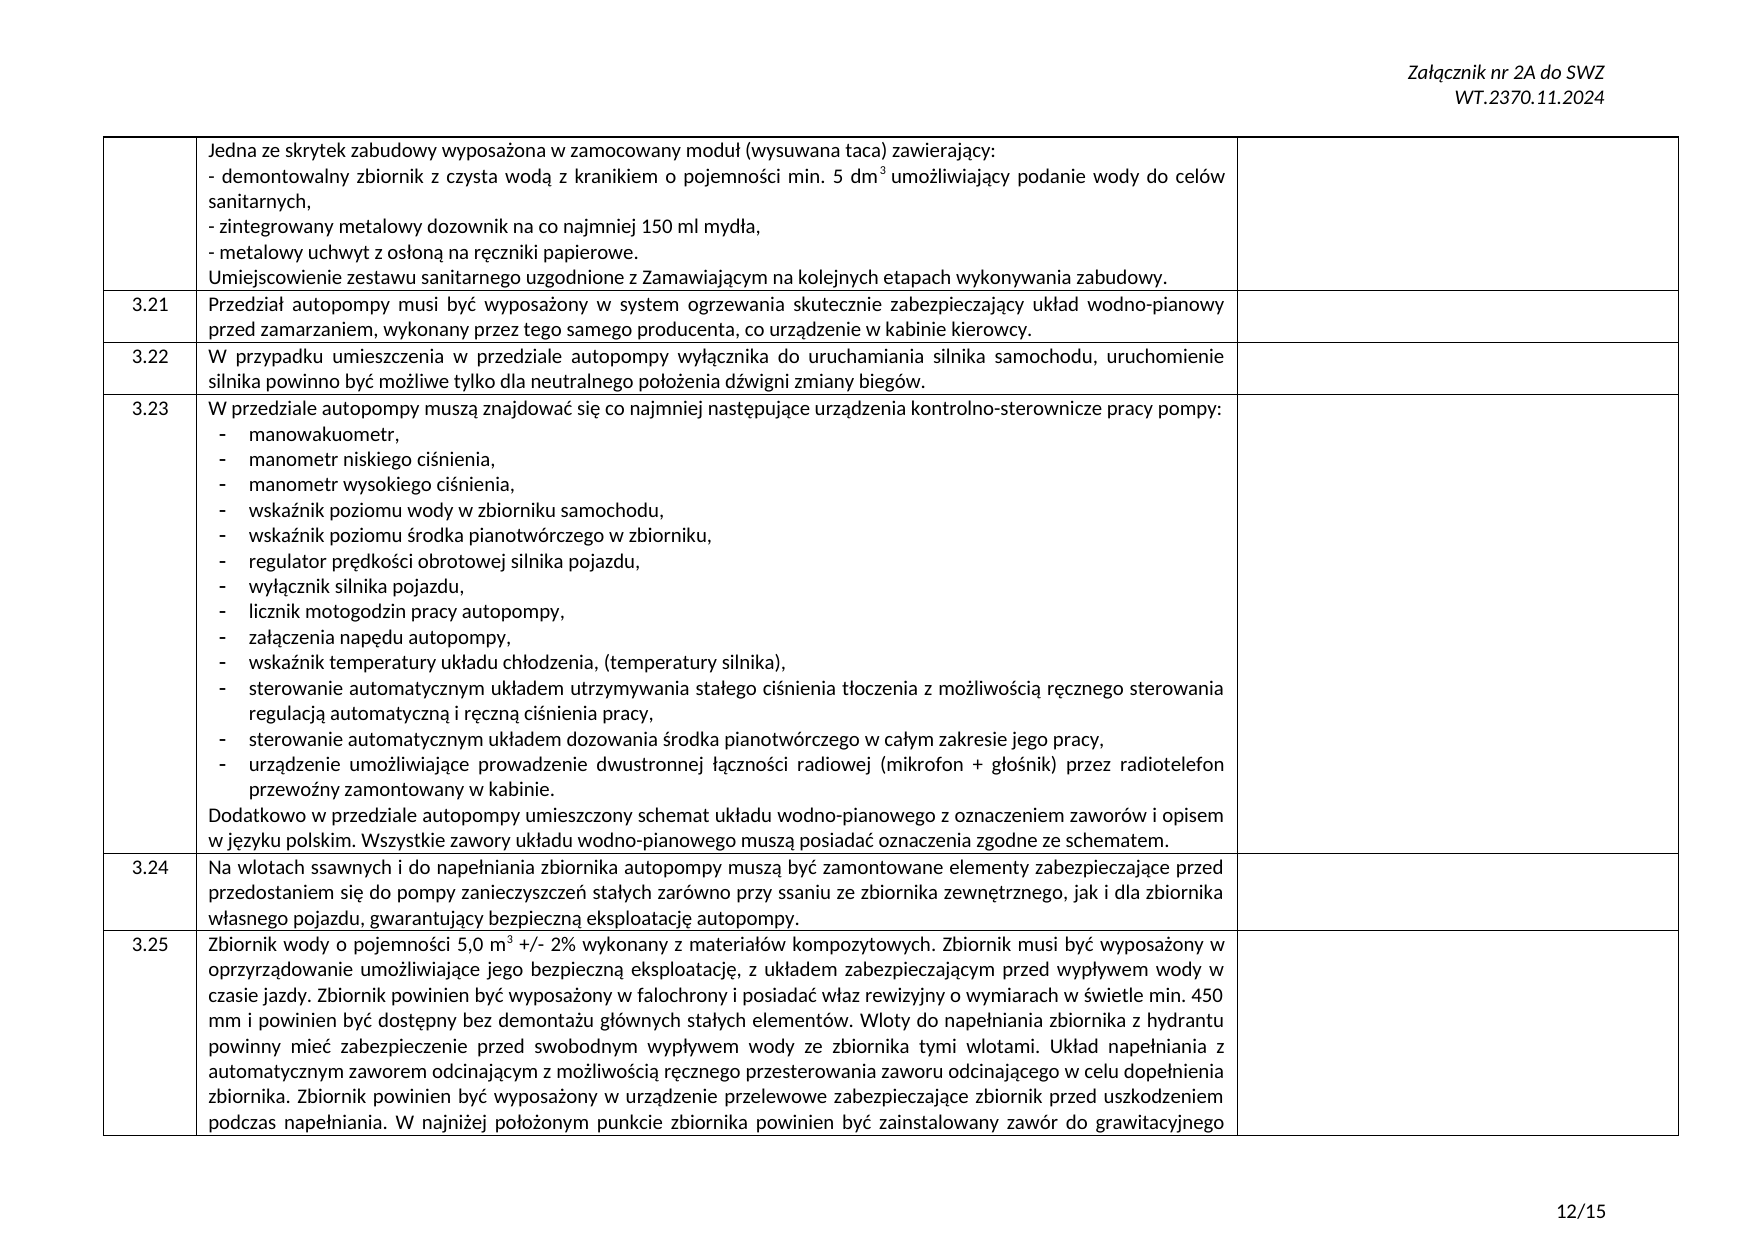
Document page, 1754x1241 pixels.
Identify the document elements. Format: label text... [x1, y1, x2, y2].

table_cell [1238, 343, 1678, 394]
table_cell [1238, 138, 1678, 290]
table_cell [1238, 931, 1678, 1134]
table_cell Jedna ze skrytek zabudowy wyposażona w zamocowany moduł (wysuwana taca) zawierający: - demontowalny zbiornik z czysta wodą z kranikiem o pojemności min. 5 dm3 umożliwiający podanie wody do celów sanitarnych, - zintegrowany metalowy dozownik na co najmniej 150 ml mydła, - metalowy uchwyt z osłoną na ręczniki papierowe. Umiejscowienie zestawu sanitarnego uzgodnione z Zamawiającym na kolejnych etapach wykonywania zabudowy. [197, 138, 1237, 290]
table_cell 3.25 [104, 931, 196, 1134]
table_cell [1238, 854, 1678, 930]
table_cell [1238, 395, 1678, 853]
table_cell W przedziale autopompy muszą znajdować się co najmniej następujące urządzenia kontrolno-sterownicze pracy pompy: manowakuometr, manometr niskiego ciśnienia, manometr wysokiego ciśnienia, wskaźnik poziomu wody w zbiorniku samochodu, wskaźnik poziomu środka pianotwórczego w zbiorniku, regulator prędkości obrotowej silnika pojazdu, wyłącznik silnika pojazdu, licznik motogodzin pracy autopompy, załączenia napędu autopompy, wskaźnik temperatury układu chłodzenia, (temperatury silnika), sterowanie automatycznym układem utrzymywania stałego ciśnienia tłoczenia z możliwością ręcznego sterowania regulacją automatyczną i ręczną ciśnienia pracy, sterowanie automatycznym układem dozowania środka pianotwórczego w całym zakresie jego pracy, urządzenie umożliwiające prowadzenie dwustronnej łączności radiowej (mikrofon + głośnik) przez radiotelefon przewoźny zamontowany w kabinie. Dodatkowo w przedziale autopompy umieszczony schemat układu wodno-pianowego z oznaczeniem zaworów i opisem w języku polskim. Wszystkie zawory układu wodno-pianowego muszą posiadać oznaczenia zgodne ze schematem. [197, 395, 1237, 853]
table_cell Na wlotach ssawnych i do napełniania zbiornika autopompy muszą być zamontowane elementy zabezpieczające przed przedostaniem się do pompy zanieczyszczeń stałych zarówno przy ssaniu ze zbiornika zewnętrznego, jak i dla zbiornika własnego pojazdu, gwarantujący bezpieczną eksploatację autopompy. [197, 854, 1237, 930]
table_cell W przypadku umieszczenia w przedziale autopompy wyłącznika do uruchamiania silnika samochodu, uruchomienie silnika powinno być możliwe tylko dla neutralnego położenia dźwigni zmiany biegów. [197, 343, 1237, 394]
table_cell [197, 931, 1237, 1134]
table_cell [1238, 291, 1678, 342]
table_cell Przedział autopompy musi być wyposażony w system ogrzewania skutecznie zabezpieczający układ wodno-pianowy przed zamarzaniem, wykonany przez tego samego producenta, co urządzenie w kabinie kierowcy. [197, 291, 1237, 342]
table_cell 3.21 [104, 291, 196, 342]
table_cell 3.22 [104, 343, 196, 394]
table_cell 3.24 [104, 854, 196, 930]
table_cell 3.23 [104, 395, 196, 853]
